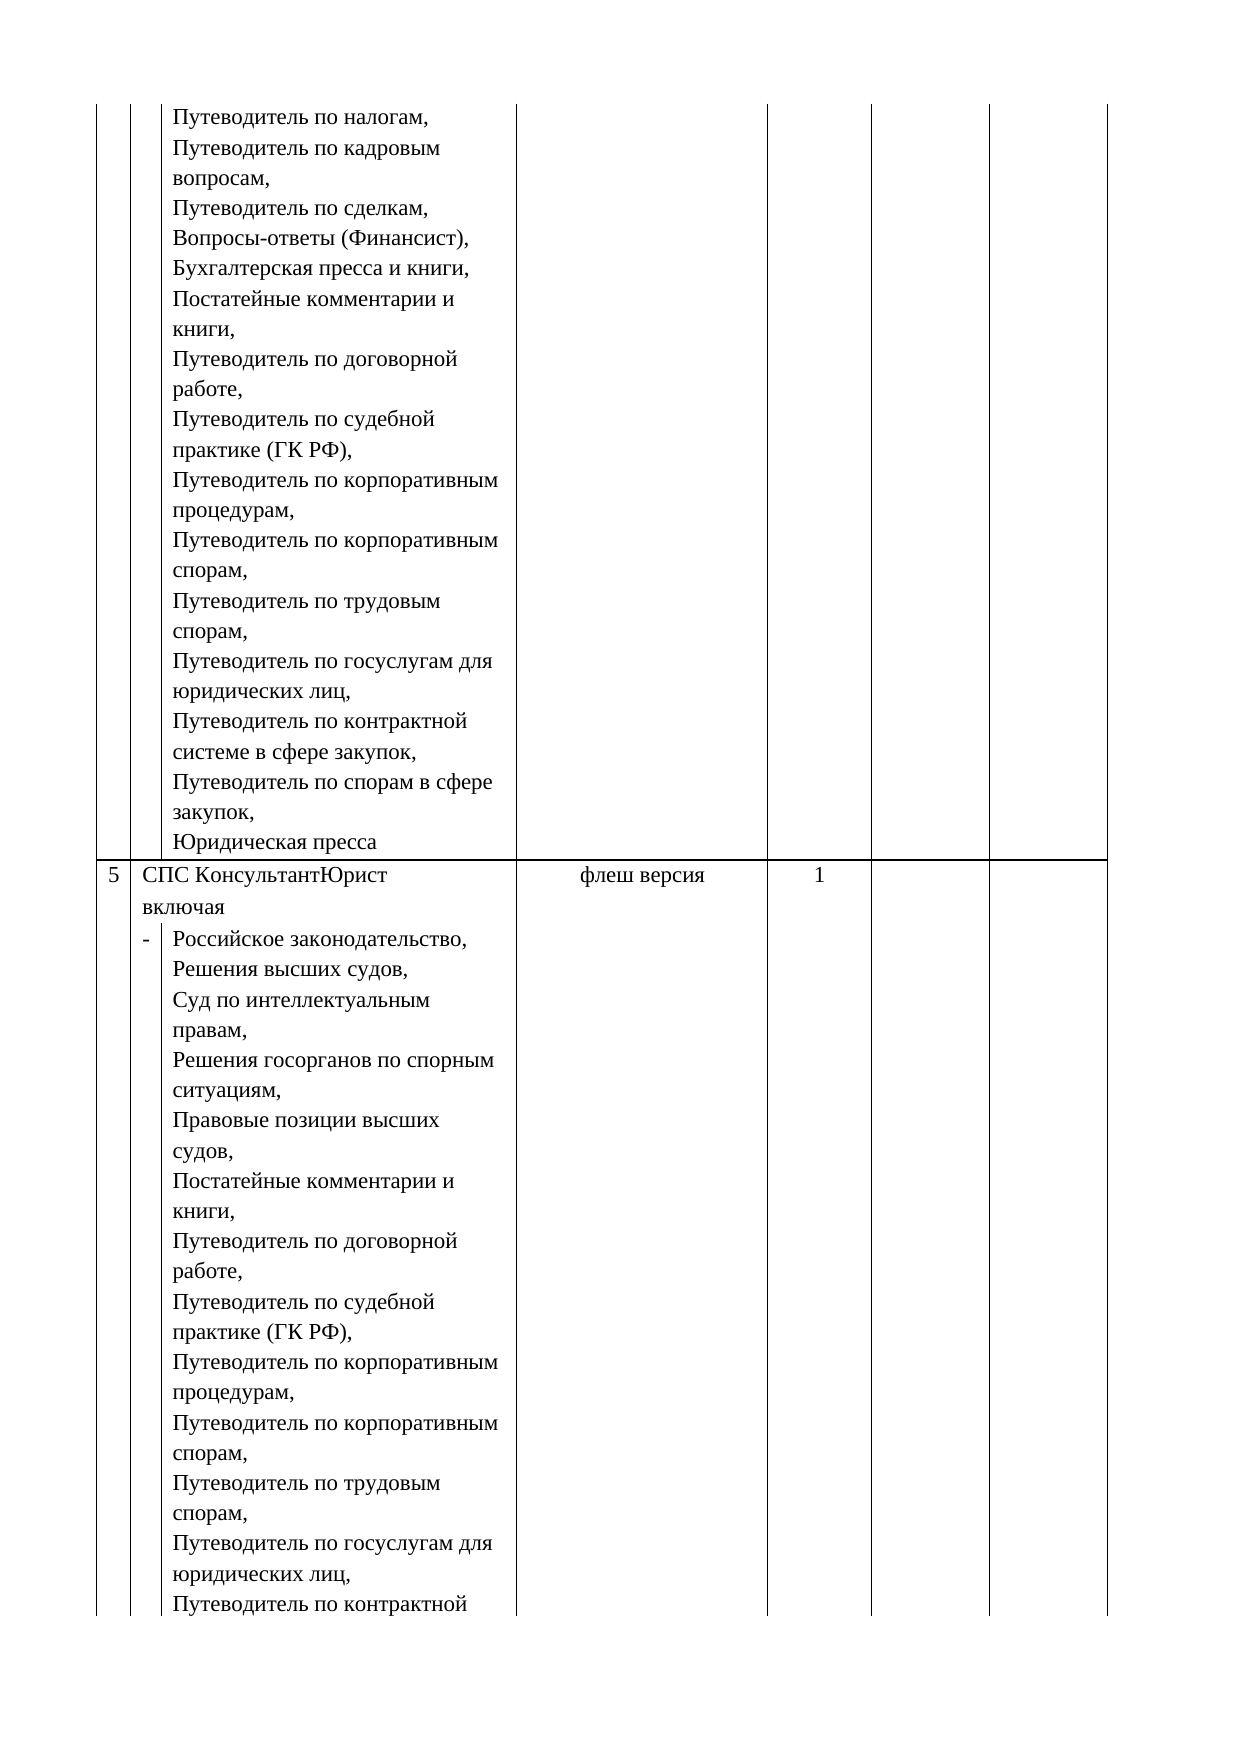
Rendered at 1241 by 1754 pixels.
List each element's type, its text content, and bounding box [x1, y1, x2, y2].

table_cell включая [131, 891, 516, 923]
table_cell [872, 104, 989, 859]
table_cell - [131, 923, 161, 1616]
table_cell флеш версия [517, 861, 767, 1616]
table_cell [990, 104, 1107, 859]
table_cell [131, 104, 161, 859]
table_cell [990, 861, 1107, 1616]
table_cell 5 [97, 861, 130, 1616]
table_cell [162, 104, 516, 859]
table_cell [162, 923, 516, 1616]
table_cell СПС КонсультантЮрист [131, 861, 516, 891]
table_cell 1 [768, 861, 871, 1616]
table_cell [872, 861, 989, 1616]
